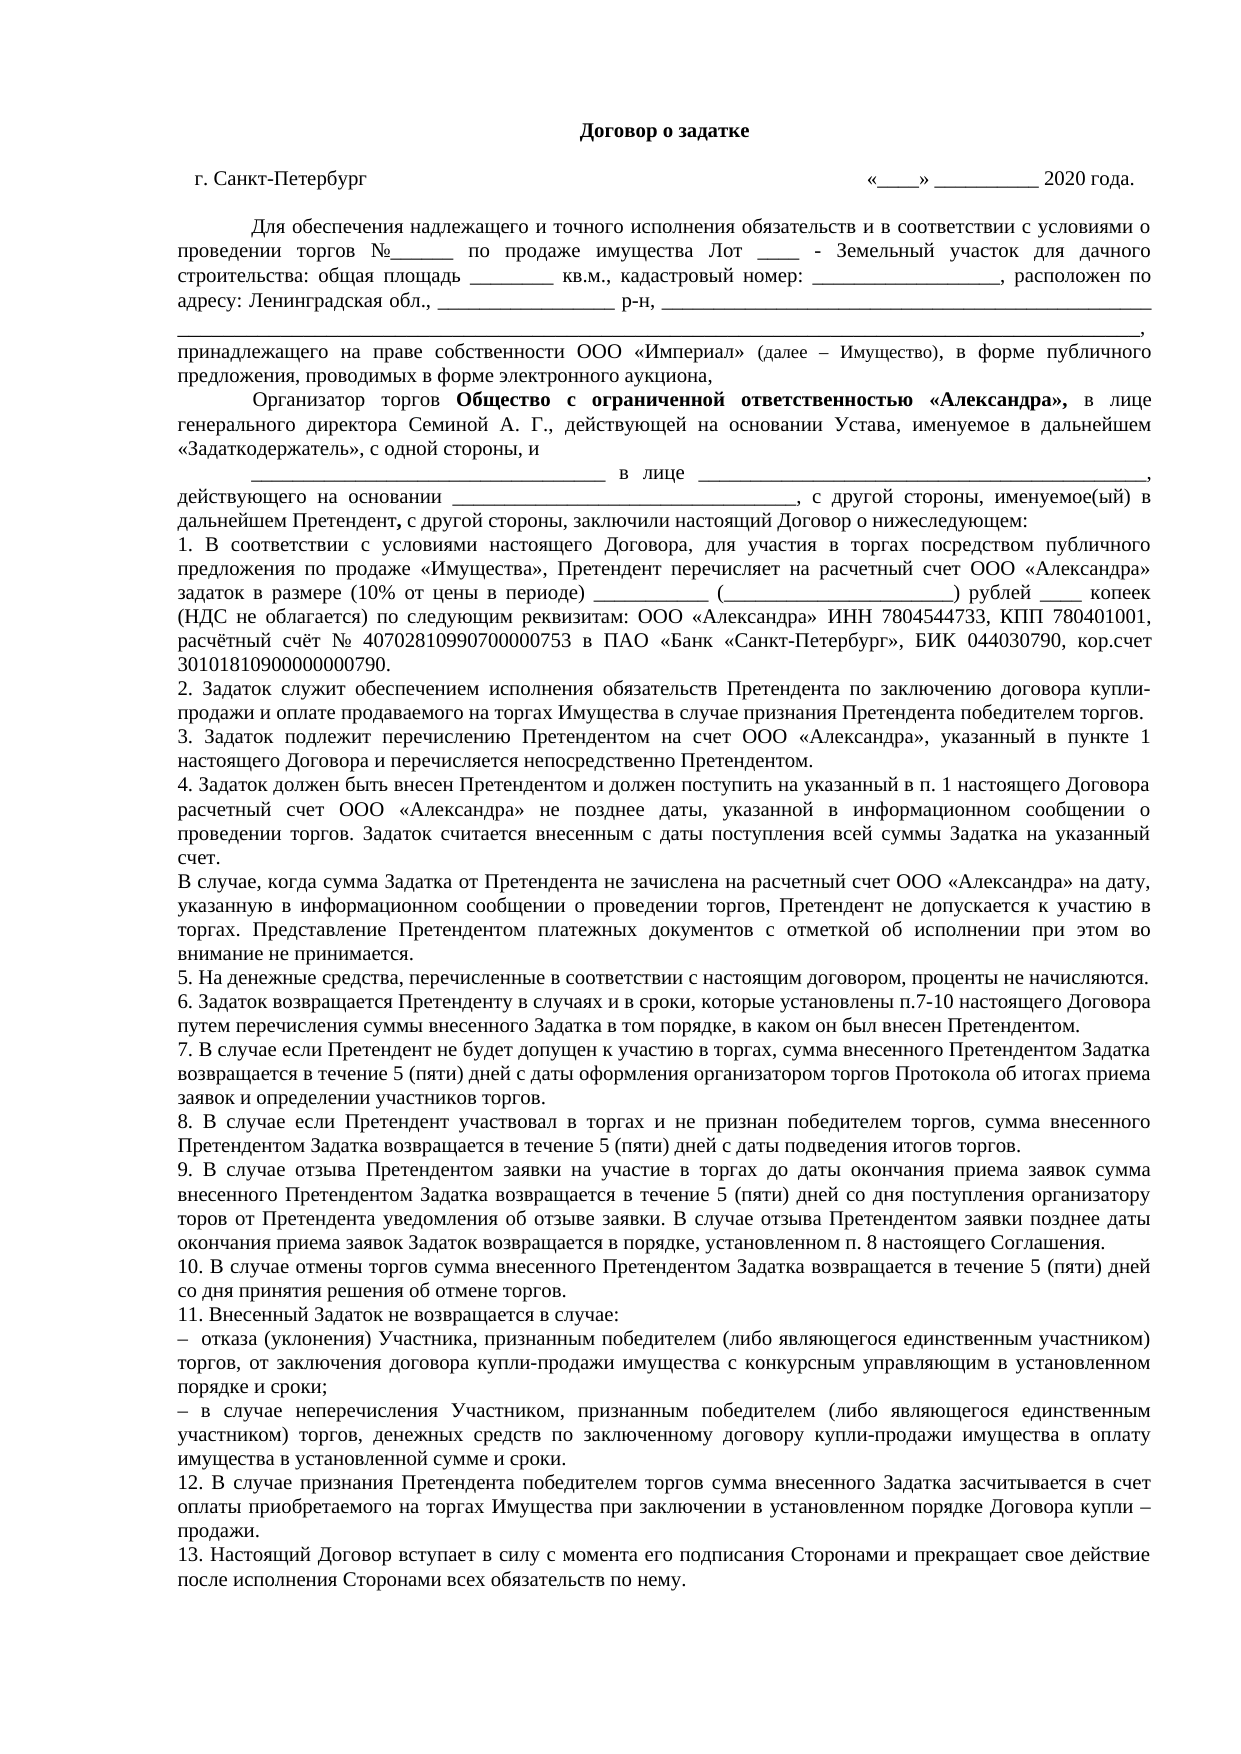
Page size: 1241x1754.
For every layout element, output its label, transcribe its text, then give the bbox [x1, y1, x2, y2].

text 7. В случае если Претендент не будет допущен к участию в торгах, сумма внесенного Претендентом Задатка возвращается в течение 5 (пяти) дней с даты оформления организатором торгов Протокола об итогах приема заявок и определении участников торгов. [177, 1037, 1152, 1109]
text 2. Задаток служит обеспечением исполнения обязательств Претендента по заключению договора купли-продажи и оплате продаваемого на торгах Имущества в случае признания Претендента победителем торгов. [177, 676, 1152, 724]
text 8. В случае если Претендент участвовал в торгах и не признан победителем торгов, сумма внесенного Претендентом Задатка возвращается в течение 5 (пяти) дней с даты подведения итогов торгов. [177, 1109, 1152, 1157]
text 9. В случае отзыва Претендентом заявки на участие в торгах до даты окончания приема заявок сумма внесенного Претендентом Задатка возвращается в течение 5 (пяти) дней со дня поступления организатору торов от Претендента уведомления об отзыве заявки. В случае отзыва Претендентом заявки позднее даты окончания приема заявок Задаток возвращается в порядке, установленном п. 8 настоящего Соглашения. [177, 1157, 1152, 1254]
text 1. В соответствии с условиями настоящего Договора, для участия в торгах посредством публичного предложения по продаже «Имущества», Претендент перечисляет на расчетный счет ООО «Александра» задаток в размере (10% от цены в периоде) ___________ (______________________) рублей ____ копеек (НДС не облагается) по следующим реквизитам: ООО «Александра» ИНН 7804544733, КПП 780401001, расчётный счёт № 40702810990700000753 в ПАО «Банк «Санкт-Петербург», БИК 044030790, кор.счет 30101810900000000790. [177, 532, 1152, 676]
text 11. Внесенный Задаток не возвращается в случае: [177, 1302, 1152, 1326]
text __________________________________ в лице ___________________________________________, действующего на основании _________________________________, с другой стороны, именуемое(ый) в дальнейшем Претендент, с другой стороны, заключили настоящий Договор о нижеследующем: [177, 459, 1152, 532]
text 4. Задаток должен быть внесен Претендентом и должен поступить на указанный в п. 1 настоящего Договора расчетный счет ООО «Александра» не позднее даты, указанной в информационном сообщении о проведении торгов. Задаток считается внесенным с даты поступления всей суммы Задатка на указанный счет. [177, 772, 1152, 869]
text 10. В случае отмены торгов сумма внесенного Претендентом Задатка возвращается в течение 5 (пяти) дней со дня принятия решения об отмене торгов. [177, 1254, 1152, 1302]
text – отказа (уклонения) Участника, признанным победителем (либо являющегося единственным участником) торгов, от заключения договора купли-продажи имущества с конкурсным управляющим в установленном порядке и сроки; [177, 1326, 1152, 1398]
text Организатор торгов Общество с ограниченной ответственностью «Александра», в лице генерального директора Семиной А. Г., действующей на основании Устава, именуемое в дальнейшем «Задаткодержатель», с одной стороны, и [177, 387, 1152, 459]
text 13. Настоящий Договор вступает в силу с момента его подписания Сторонами и прекращает свое действие после исполнения Сторонами всех обязательств по нему. [177, 1542, 1152, 1591]
text 12. В случае признания Претендента победителем торгов сумма внесенного Задатка засчитывается в счет оплаты приобретаемого на торгах Имущества при заключении в установленном порядке Договора купли – продажи. [177, 1470, 1152, 1542]
text Договор о задатке [177, 118, 1152, 142]
text Для обеспечения надлежащего и точного исполнения обязательств и в соответствии с условиями о проведении торгов №______ по продаже имущества Лот ____ - Земельный участок для дачного строительства: общая площадь ________ кв.м., кадастровый номер: __________________, расположен по адресу: Ленинградская обл., _________________ р-н, _______________________________________________ ____________________________________________________________________________________, принадлежащего на праве собственности ООО «Империал» (далее – Имущество), в форме публичного предложения, проводимых в форме электронного аукциона, [177, 214, 1152, 387]
text – в случае неперечисления Участником, признанным победителем (либо являющегося единственным участником) торгов, денежных средств по заключенному договору купли-продажи имущества в оплату имущества в установленной сумме и сроки. [177, 1398, 1152, 1470]
text 3. Задаток подлежит перечислению Претендентом на счет ООО «Александра», указанный в пункте 1 настоящего Договора и перечисляется непосредственно Претендентом. [177, 724, 1152, 772]
text В случае, когда сумма Задатка от Претендента не зачислена на расчетный счет ООО «Александра» на дату, указанную в информационном сообщении о проведении торгов, Претендент не допускается к участию в торгах. Представление Претендентом платежных документов с отметкой об исполнении при этом во внимание не принимается. [177, 869, 1152, 965]
text г. Санкт-Петербург «____» __________ 2020 года. [177, 166, 1152, 190]
text 6. Задаток возвращается Претенденту в случаях и в сроки, которые установлены п.7-10 настоящего Договора путем перечисления суммы внесенного Задатка в том порядке, в каком он был внесен Претендентом. [177, 989, 1152, 1037]
text 5. На денежные средства, перечисленные в соответствии с настоящим договором, проценты не начисляются. [177, 965, 1152, 989]
